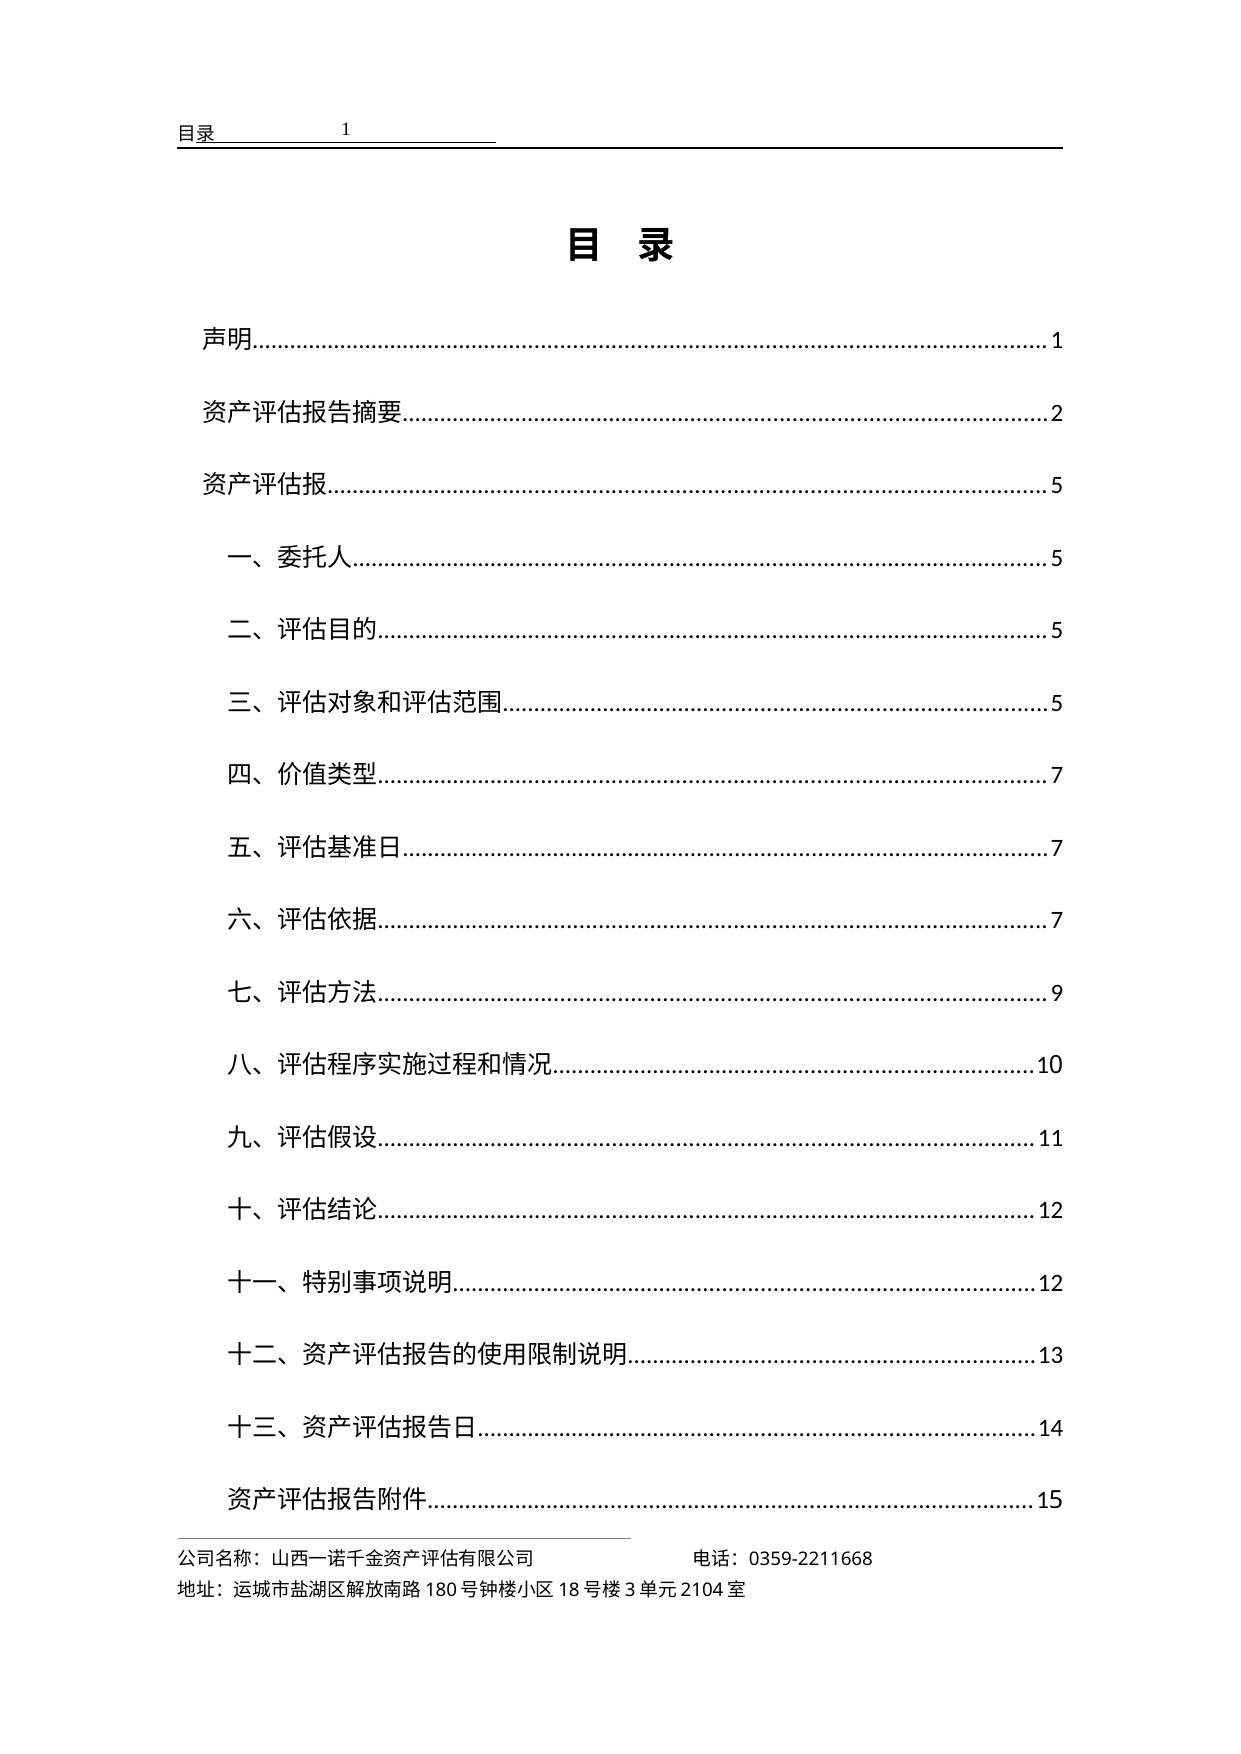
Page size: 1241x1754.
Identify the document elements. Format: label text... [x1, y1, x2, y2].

text 十、评估结论 12 [227, 1190, 1063, 1226]
text 九、评估假设 11 [227, 1117, 1063, 1153]
text 二、评估目的 5 [227, 610, 1063, 646]
text 五、评估基准日 7 [227, 827, 1063, 863]
text 目 录 [177, 215, 1063, 270]
text 六、评估依据 7 [227, 900, 1063, 936]
text 四、价值类型 7 [227, 755, 1063, 791]
text 一、委托人 5 [227, 537, 1063, 573]
text 三、评估对象和评估范围 5 [227, 682, 1063, 718]
text 八、评估程序实施过程和情况 10 [227, 1045, 1063, 1081]
text 资产评估报 5 [202, 465, 1063, 501]
text 十一、特别事项说明 12 [227, 1262, 1063, 1298]
text 资产评估报告摘要 2 [202, 392, 1063, 428]
text 七、评估方法 9 [227, 972, 1063, 1008]
text 十三、资产评估报告日 14 [227, 1407, 1063, 1443]
text 声明 1 [202, 320, 1063, 356]
text 资产评估报告附件 15 [202, 1480, 1063, 1516]
text 十二、资产评估报告的使用限制说明 13 [227, 1335, 1063, 1371]
